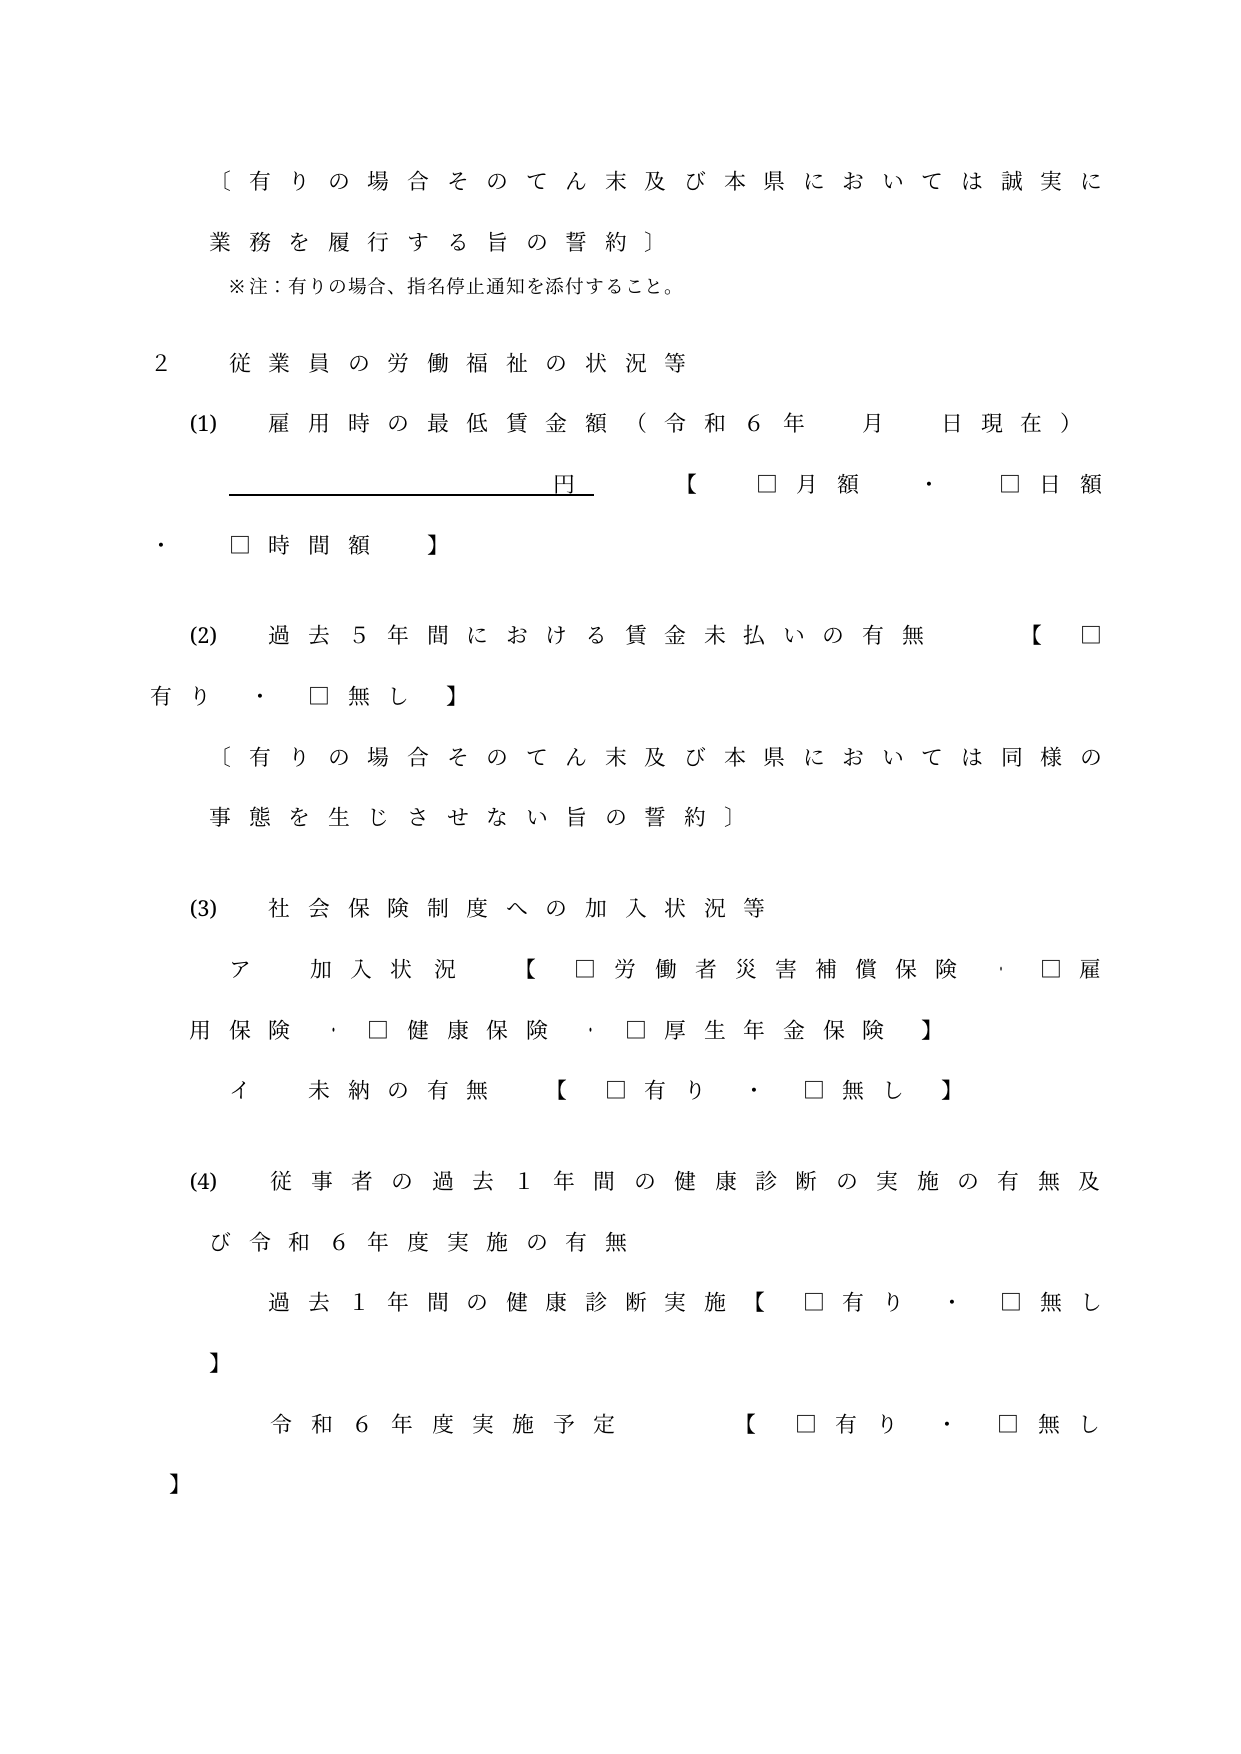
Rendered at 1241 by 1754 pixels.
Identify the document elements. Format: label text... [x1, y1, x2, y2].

text 令和６年度実施予定 【 □有り ・ □無し 】 [150, 1392, 1120, 1513]
text ２ 従業員の労働福祉の状況等 [150, 331, 1120, 392]
text 〔有りの場合そのてん末及び本県においては誠実に業務を履行する旨の誓約〕 [206, 149, 1120, 271]
text (2) 過去５年間における賃金未払いの有無 【 □有り ・ □無し 】 [150, 604, 1120, 725]
text (1) 雇用時の最低賃金額（令和６年 月 日現在） [150, 392, 1120, 453]
text 円 【 □月額 ・ □日額 ・ □時間額 】 [150, 453, 1120, 574]
text (3) 社会保険制度への加入状況等 [150, 877, 1120, 938]
text 過去１年間の健康診断実施【 □有り ・ □無し 】 [170, 1271, 1120, 1392]
text ※注：有りの場合、指名停止通知を添付すること。 [201, 271, 1120, 301]
text (4) 従事者の過去１年間の健康診断の実施の有無及び令和６年度実施の有無 [170, 1150, 1120, 1271]
text イ 未納の有無 【 □有り ・ □無し 】 [150, 1059, 1120, 1119]
text 〔有りの場合そのてん末及び本県においては同様の事態を生じさせない旨の誓約〕 [206, 725, 1120, 847]
text ア 加入状況 【 □労働者災害補償保険 ・ □雇用保険 ・ □健康保険 ・ □厚生年金保険 】 [172, 938, 1120, 1059]
